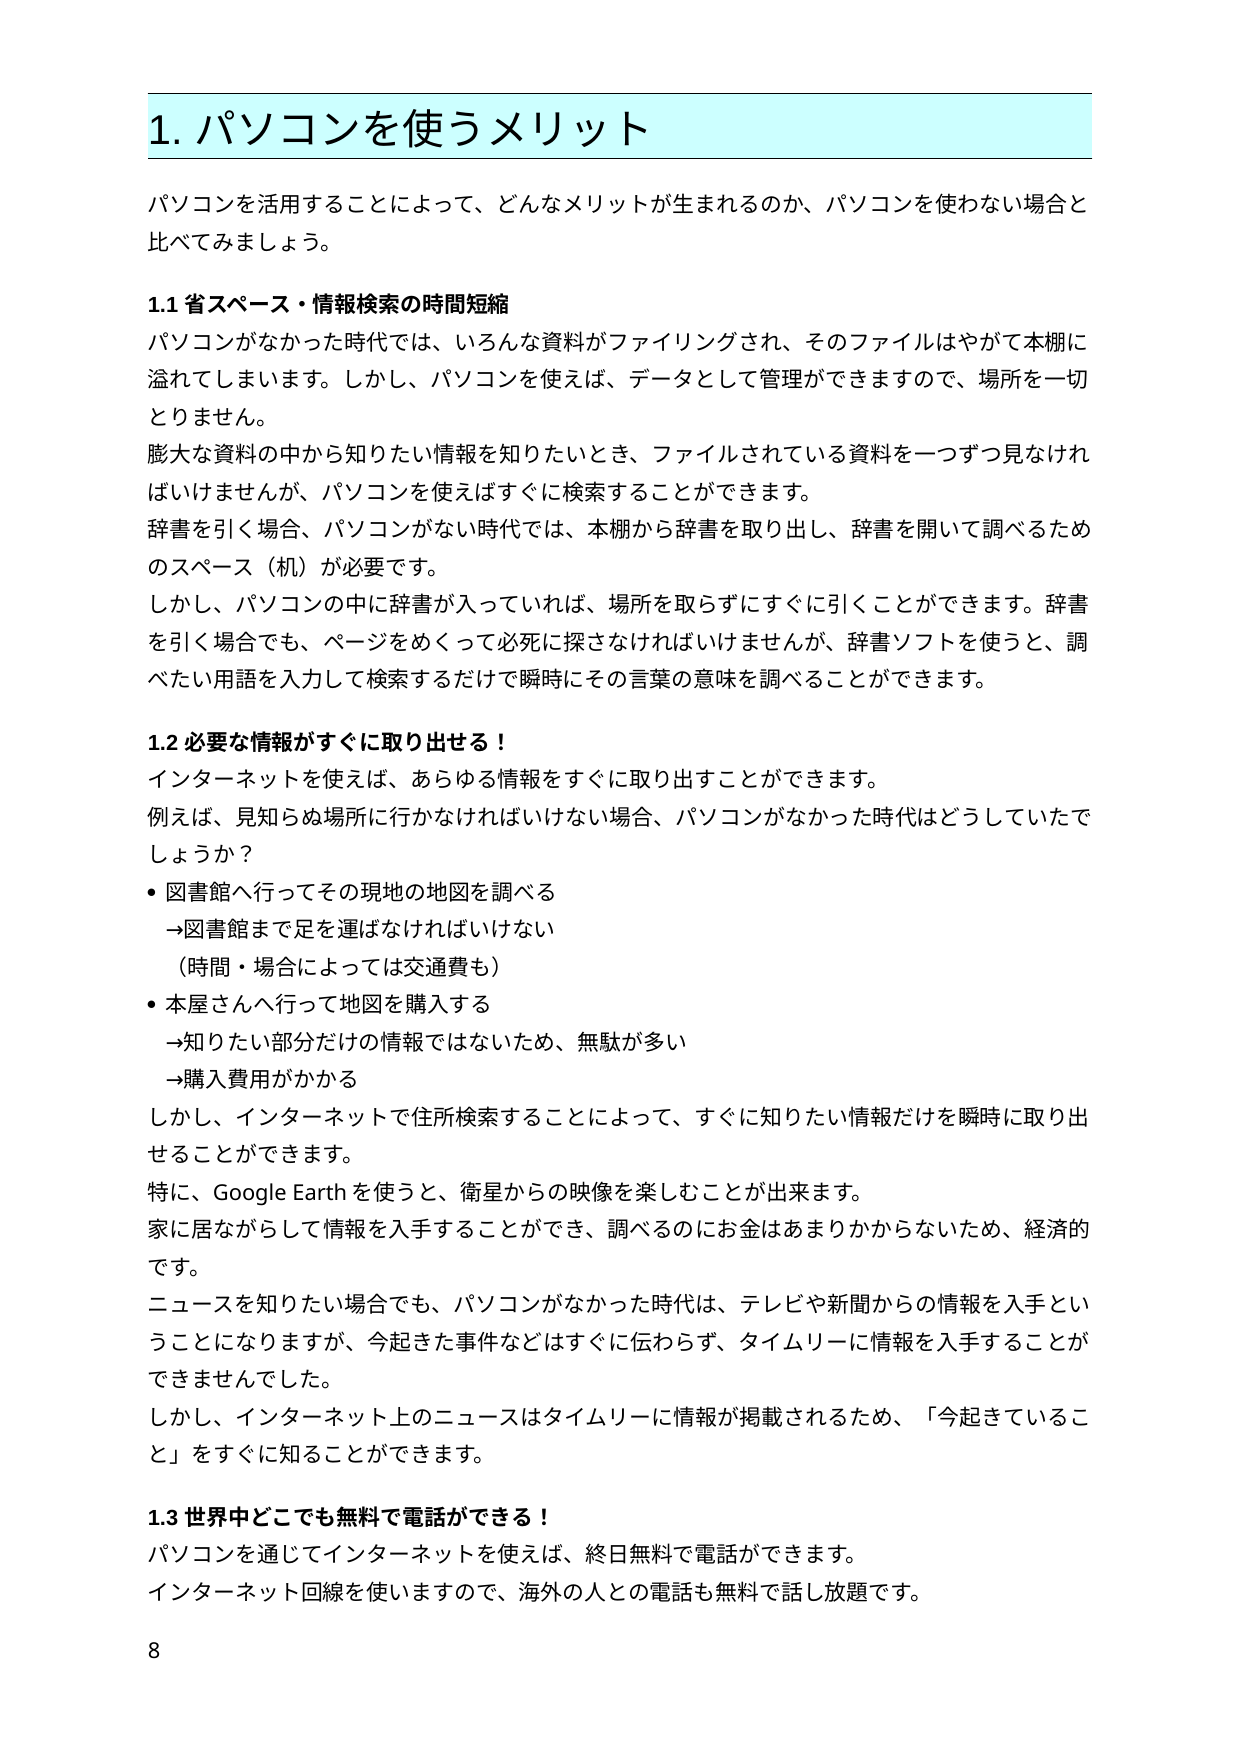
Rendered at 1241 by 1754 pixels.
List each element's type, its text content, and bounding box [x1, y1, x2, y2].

text ニュースを知りたい場合でも、パソコンがなかった時代は、テレビや新聞からの情報を入手ということになりますが、今起きた事件などはすぐに伝わらず、タイムリーに情報を入手することができませんでした。 [148, 1284, 1092, 1397]
subtitle 世界中どこでも無料で電話ができる！ [148, 1497, 1092, 1534]
text 辞書を引く場合、パソコンがない時代では、本棚から辞書を取り出し、辞書を開いて調べるためのスペース（机）が必要です。 [148, 509, 1092, 584]
subtitle 省スペース・情報検索の時間短縮 [148, 284, 1092, 322]
text しかし、インターネット上のニュースはタイムリーに情報が掲載されるため、「今起きていること」をすぐに知ることができます。 [148, 1397, 1092, 1472]
text インターネット回線を使いますので、海外の人との電話も無料で話し放題です。 [148, 1572, 1092, 1609]
text 膨大な資料の中から知りたい情報を知りたいとき、ファイルされている資料を一つずつ見なければいけませんが、パソコンを使えばすぐに検索することができます。 [148, 434, 1092, 509]
text 例えば、見知らぬ場所に行かなければいけない場合、パソコンがなかった時代はどうしていたでしょうか？ [148, 797, 1092, 872]
text 特に、Google Earthを使うと、衛星からの映像を楽しむことが出来ます。 [148, 1172, 1092, 1209]
text しかし、パソコンの中に辞書が入っていれば、場所を取らずにすぐに引くことができます。辞書を引く場合でも、ページをめくって必死に探さなければいけませんが、辞書ソフトを使うと、調べたい用語を入力して検索するだけで瞬時にその言葉の意味を調べることができます。 [148, 584, 1092, 697]
text インターネットを使えば、あらゆる情報をすぐに取り出すことができます。 [148, 759, 1092, 797]
subtitle 必要な情報がすぐに取り出せる！ [148, 722, 1092, 759]
text パソコンを活用することによって、どんなメリットが生まれるのか、パソコンを使わない場合と比べてみましょう。 [148, 184, 1092, 259]
subtitle パソコンを使うメリット [148, 94, 1092, 158]
text 家に居ながらして情報を入手することができ、調べるのにお金はあまりかからないため、経済的です。 [148, 1209, 1092, 1284]
text パソコンがなかった時代では、いろんな資料がファイリングされ、そのファイルはやがて本棚に溢れてしまいます。しかし、パソコンを使えば、データとして管理ができますので、場所を一切とりません。 [148, 322, 1092, 434]
text パソコンを通じてインターネットを使えば、終日無料で電話ができます。 [148, 1534, 1092, 1572]
list 本屋さんへ行って地図を購入する →知りたい部分だけの情報ではないため、無駄が多い →購入費用がかかる [148, 984, 1092, 1097]
list 図書館へ行ってその現地の地図を調べる →図書館まで足を運ばなければいけない （時間・場合によっては交通費も） [148, 872, 1092, 984]
text しかし、インターネットで住所検索することによって、すぐに知りたい情報だけを瞬時に取り出せることができます。 [148, 1097, 1092, 1172]
